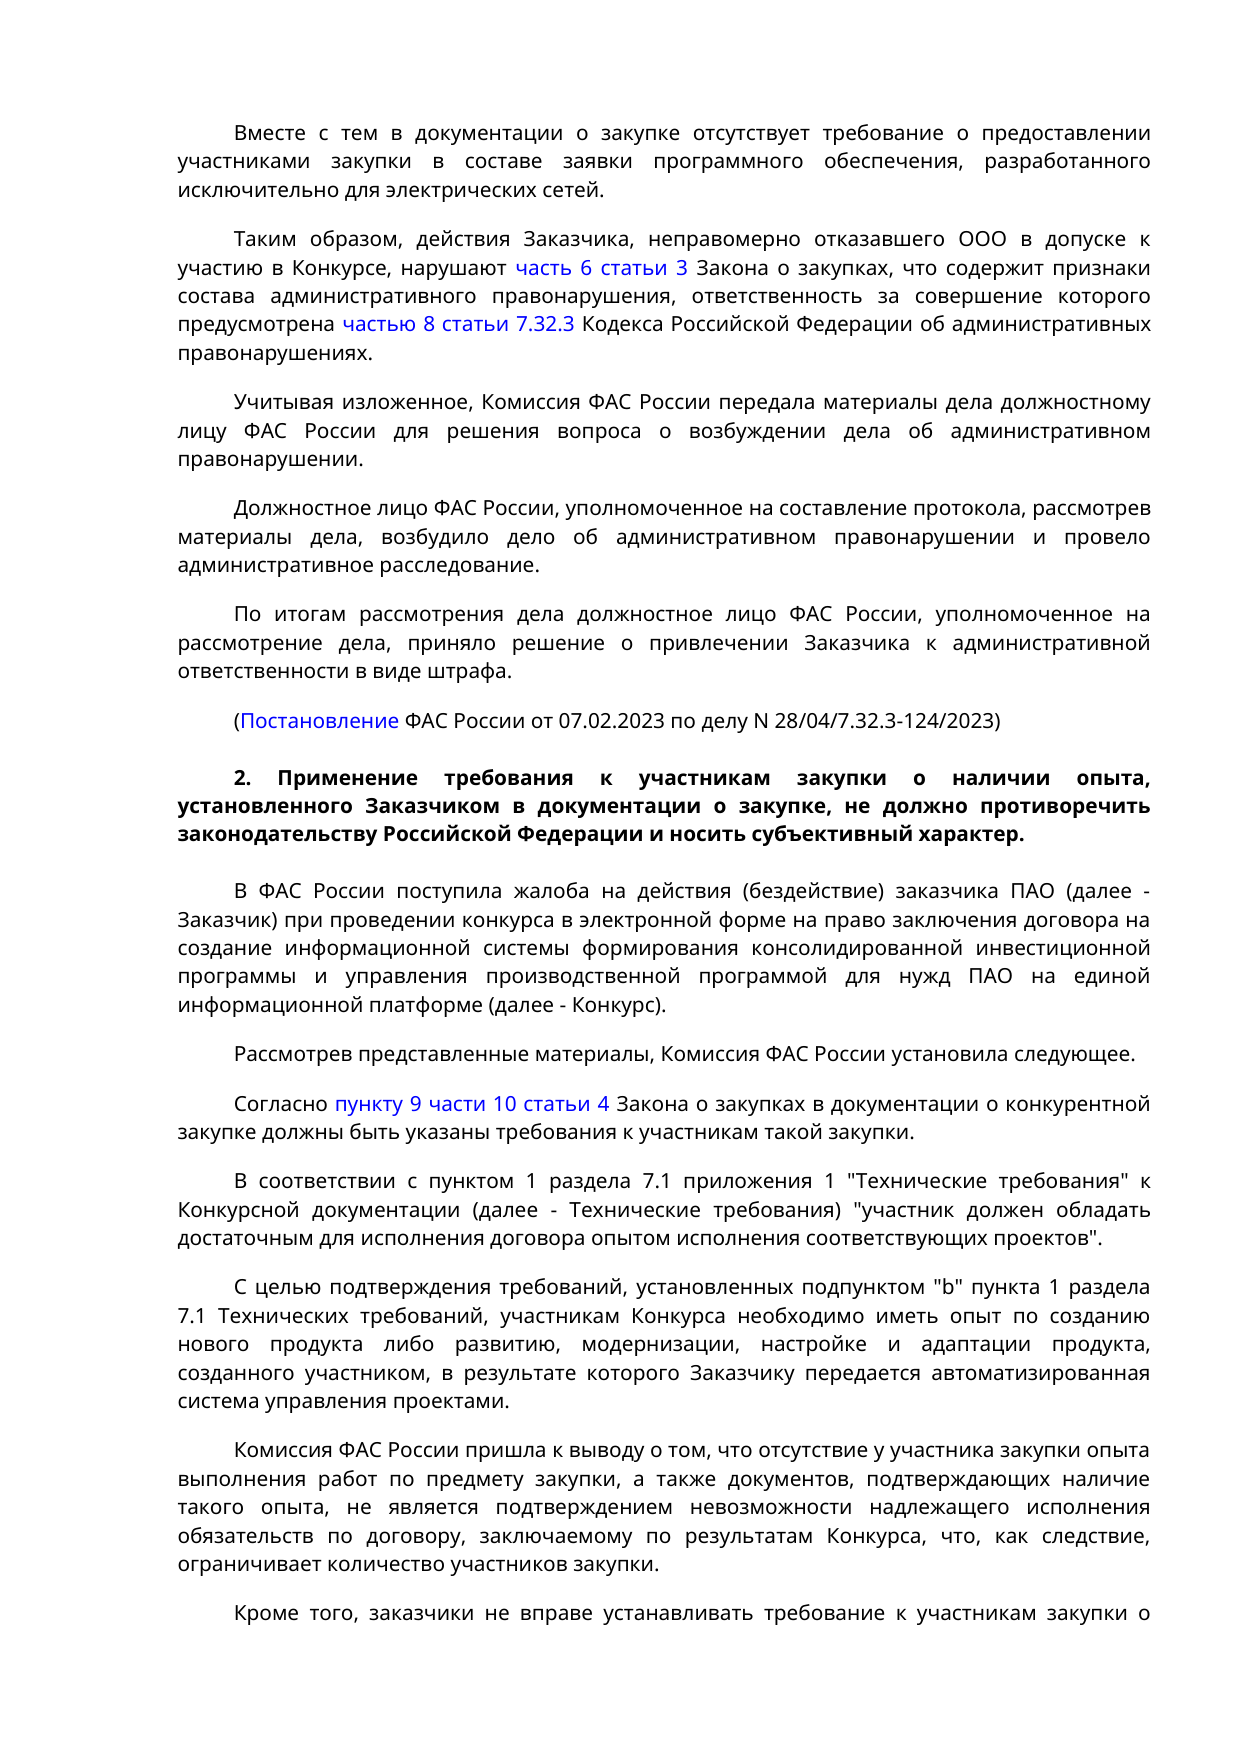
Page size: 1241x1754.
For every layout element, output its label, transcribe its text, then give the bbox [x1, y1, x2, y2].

text Учитывая изложенное, Комиссия ФАС России передала материалы дела должностному лицу ФАС России для решения вопроса о возбуждении дела об административном правонарушении. [177, 387, 1152, 473]
title 2. Применение требования к участникам закупки о наличии опыта, установленного Заказчиком в документации о закупке, не должно противоречить законодательству Российской Федерации и носить субъективный характер. [177, 763, 1152, 848]
text С целью подтверждения требований, установленных подпунктом "b" пункта 1 раздела 7.1 Технических требований, участникам Конкурса необходимо иметь опыт по созданию нового продукта либо развитию, модернизации, настройке и адаптации продукта, созданного участником, в результате которого Заказчику передается автоматизированная система управления проектами. [177, 1272, 1152, 1415]
text Таким образом, действия Заказчика, неправомерно отказавшего ООО в допуске к участию в Конкурсе, нарушают часть 6 статьи 3 Закона о закупках, что содержит признаки состава административного правонарушения, ответственность за совершение которого предусмотрена частью 8 статьи 7.32.3 Кодекса Российской Федерации об административных правонарушениях. [177, 224, 1152, 366]
text В соответствии с пунктом 1 раздела 7.1 приложения 1 "Технические требования" к Конкурсной документации (далее - Технические требования) "участник должен обладать достаточным для исполнения договора опытом исполнения соответствующих проектов". [177, 1166, 1152, 1252]
text По итогам рассмотрения дела должностное лицо ФАС России, уполномоченное на рассмотрение дела, приняло решение о привлечении Заказчика к административной ответственности в виде штрафа. [177, 599, 1152, 685]
text Комиссия ФАС России пришла к выводу о том, что отсутствие у участника закупки опыта выполнения работ по предмету закупки, а также документов, подтверждающих наличие такого опыта, не является подтверждением невозможности надлежащего исполнения обязательств по договору, заключаемому по результатам Конкурса, что, как следствие, ограничивает количество участников закупки. [177, 1436, 1152, 1578]
text Вместе с тем в документации о закупке отсутствует требование о предоставлении участниками закупки в составе заявки программного обеспечения, разработанного исключительно для электрических сетей. [177, 118, 1152, 203]
text (Постановление ФАС России от 07.02.2023 по делу N 28/04/7.32.3-124/2023) [177, 706, 1152, 734]
text Рассмотрев представленные материалы, Комиссия ФАС России установила следующее. [177, 1039, 1152, 1068]
text Должностное лицо ФАС России, уполномоченное на составление протокола, рассмотрев материалы дела, возбудило дело об административном правонарушении и провело административное расследование. [177, 493, 1152, 579]
text Согласно пункту 9 части 10 статьи 4 Закона о закупках в документации о конкурентной закупке должны быть указаны требования к участникам такой закупки. [177, 1089, 1152, 1146]
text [177, 1598, 1152, 1627]
text В ФАС России поступила жалоба на действия (бездействие) заказчика ПАО (далее - Заказчик) при проведении конкурса в электронной форме на право заключения договора на создание информационной системы формирования консолидированной инвестиционной программы и управления производственной программой для нужд ПАО на единой информационной платформе (далее - Конкурс). [177, 876, 1152, 1018]
